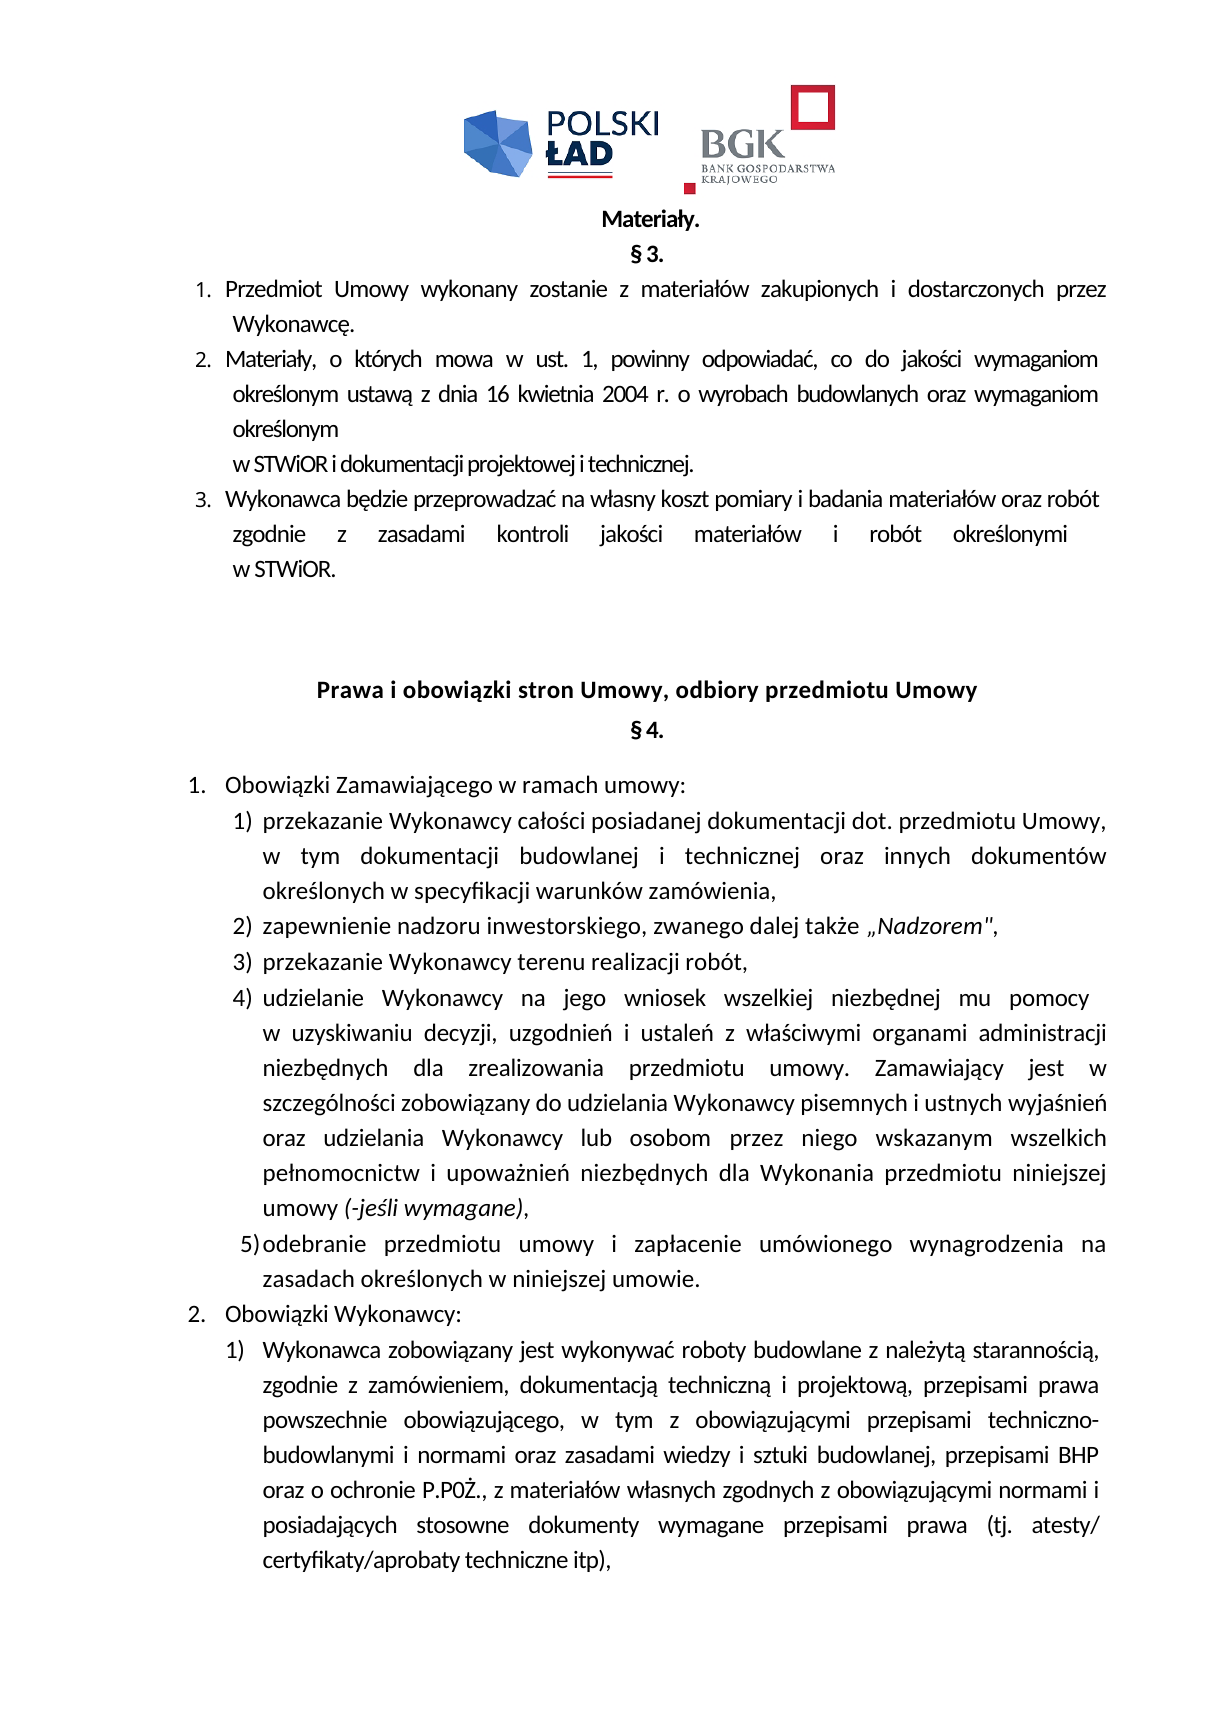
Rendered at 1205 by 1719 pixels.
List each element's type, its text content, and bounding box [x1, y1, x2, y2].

list zapewnienie nadzoru inwestorskiego, zwanego dalej także „Nadzorem", [232, 910, 1107, 941]
list Wykonawca będzie przeprowadzać na własny koszt pomiary i badania materiałów oraz robót zgodnie z zasadami kontroli jakości materiałów i robót określonymi w STWiOR. [195, 483, 1100, 584]
list Przedmiot Umowy wykonany zostanie z materiałów zakupionych i dostarczonych przez Wykonawcę. [195, 273, 1107, 339]
text § 4. [187, 714, 1107, 744]
list Materiały, o których mowa w ust. 1, powinny odpowiadać, co do jakości wymaganiom określonym ustawą z dnia 16 kwietnia 2004 r. o wyrobach budowlanych oraz wymaganiom określonym w STWiOR i dokumentacji projektowej i technicznej. [195, 343, 1100, 479]
text Prawa i obowiązki stron Umowy, odbiory przedmiotu Umowy [187, 674, 1107, 705]
text Materiały. [601, 203, 1107, 234]
list Wykonawca zobowiązany jest wykonywać roboty budowlane z należytą starannością, zgodnie z zamówieniem, dokumentacją techniczną i projektową, przepisami prawa powszechnie obowiązującego, w tym z obowiązującymi przepisami techniczno-budowlanymi i normami oraz zasadami wiedzy i sztuki budowlanej, przepisami BHP oraz o ochronie P.P0Ż., z materiałów własnych zgodnych z obowiązującymi normami i posiadających stosowne dokumenty wymagane przepisami prawa (tj. atesty/ certyfikaty/aprobaty techniczne itp), [225, 1334, 1100, 1575]
list przekazanie Wykonawcy całości posiadanej dokumentacji dot. przedmiotu Umowy, w tym dokumentacji budowlanej i technicznej oraz innych dokumentów określonych w specyfikacji warunków zamówienia, [232, 805, 1107, 906]
list Obowiązki Zamawiającego w ramach umowy: [187, 770, 1107, 800]
list Obowiązki Wykonawcy: [187, 1298, 1100, 1329]
list odebranie przedmiotu umowy i zapłacenie umówionego wynagrodzenia na zasadach określonych w niniejszej umowie. [240, 1228, 1107, 1293]
list przekazanie Wykonawcy terenu realizacji robót, [232, 946, 1107, 976]
text § 3. [187, 238, 1107, 269]
list udzielanie Wykonawcy na jego wniosek wszelkiej niezbędnej mu pomocy w uzyskiwaniu decyzji, uzgodnień i ustaleń z właściwymi organami administracji niezbędnych dla zrealizowania przedmiotu umowy. Zamawiający jest w szczególności zobowiązany do udzielania Wykonawcy pisemnych i ustnych wyjaśnień oraz udzielania Wykonawcy lub osobom przez niego wskazanym wszelkich pełnomocnictw i upoważnień niezbędnych dla Wykonania przedmiotu niniejszej umowy (-jeśli wymagane), [232, 982, 1107, 1222]
